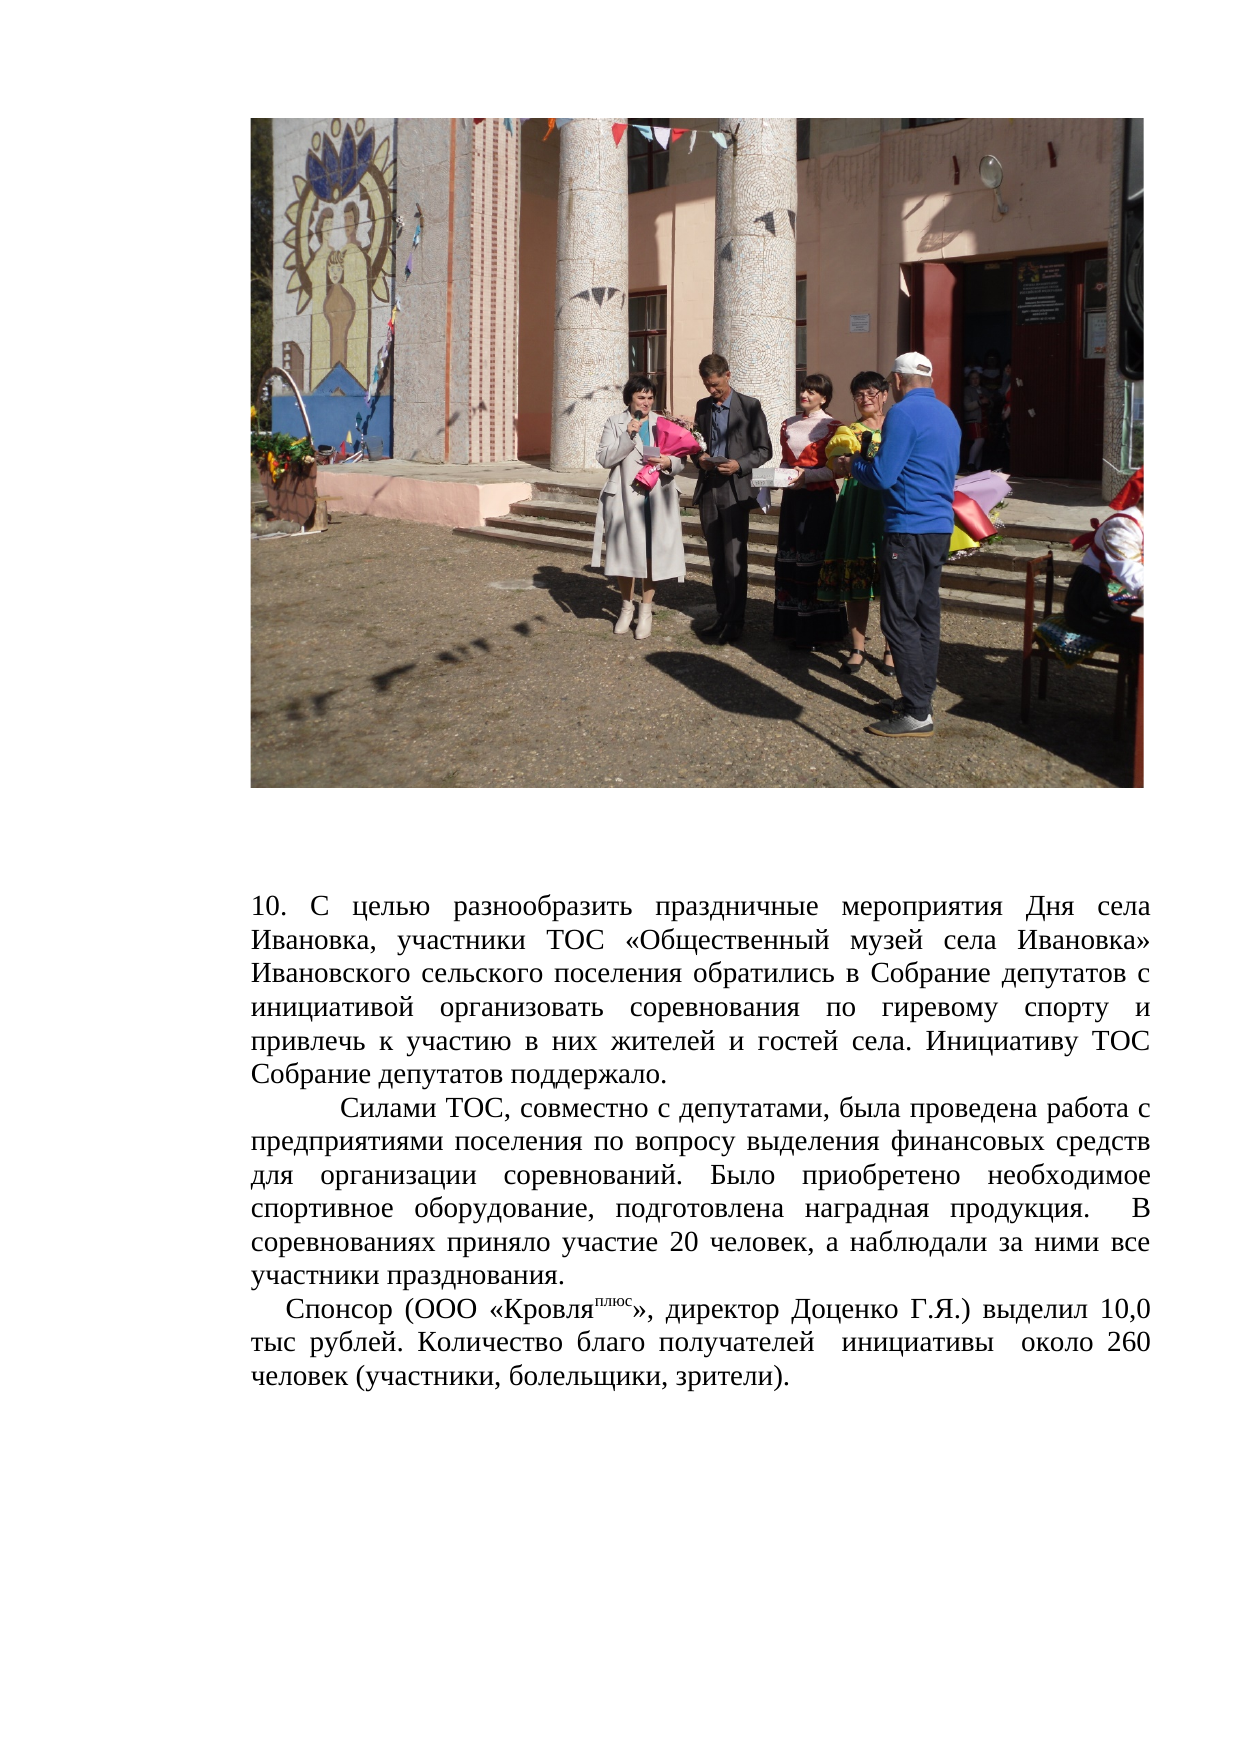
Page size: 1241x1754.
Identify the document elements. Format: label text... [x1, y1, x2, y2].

text Спонсор (ООО «Кровляплюс», директор Доценко Г.Я.) выделил 10,0 тыс рублей. Количество благо получателей инициативы около 260 человек (участники, болельщики, зрители). [251, 1291, 1152, 1392]
picture [250, 118, 1144, 788]
text 10. С целью разнообразить праздничные мероприятия Дня села Ивановка, участники ТОС «Общественный музей села Ивановка» Ивановского сельского поселения обратились в Собрание депутатов с инициативой организовать соревнования по гиревому спорту и привлечь к участию в них жителей и гостей села. Инициативу ТОС Собрание депутатов поддержало. [251, 888, 1152, 1090]
text Силами ТОС, совместно с депутатами, была проведена работа с предприятиями поселения по вопросу выделения финансовых средств для организации соревнований. Было приобретено необходимое спортивное оборудование, подготовлена наградная продукция. В соревнованиях приняло участие 20 человек, а наблюдали за ними все участники празднования. [251, 1090, 1152, 1291]
